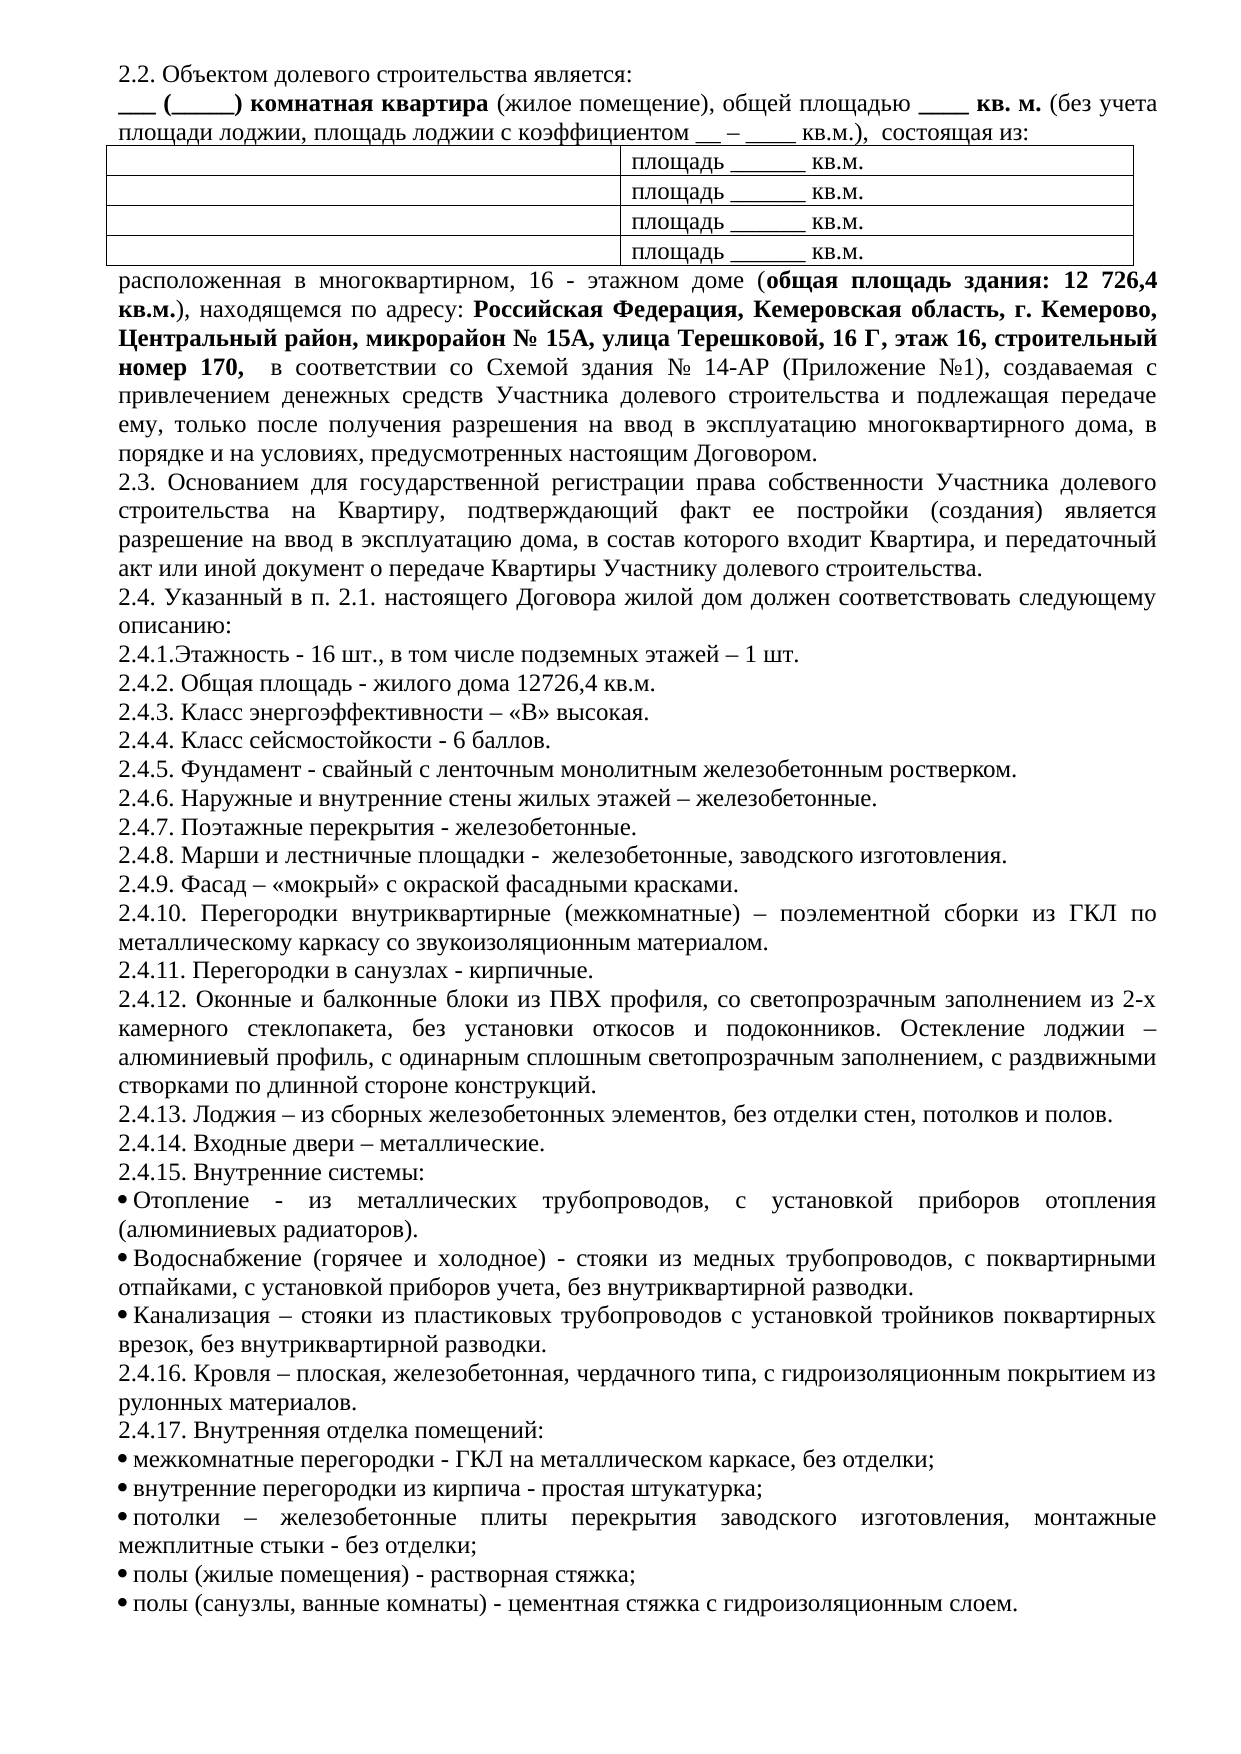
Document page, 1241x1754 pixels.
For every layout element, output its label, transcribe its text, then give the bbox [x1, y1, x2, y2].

list 2.3. Основанием для государственной регистрации права собственности Участника долевого строительства на Квартиру, подтверждающий факт ее постройки (создания) является разрешение на ввод в эксплуатацию дома, в состав которого входит Квартира, и передаточный акт или иной документ о передаче Квартиры Участнику долевого строительства. [118, 467, 1157, 582]
table_cell [107, 206, 620, 235]
text 2.4.4. Класс сейсмостойкости - 6 баллов. [118, 726, 1157, 754]
text 2.4.13. Лоджия – из сборных железобетонных элементов, без отделки стен, потолков и полов. [118, 1099, 1157, 1128]
text 2.2. Объектом долевого строительства является: [118, 59, 1157, 88]
text 2.4.8. Марши и лестничные площадки - железобетонные, заводского изготовления. [118, 841, 1157, 869]
table_header [107, 146, 620, 175]
table_cell [107, 236, 620, 264]
text 2.4.12. Оконные и балконные блоки из ПВХ профиля, со светопрозрачным заполнением из 2-х камерного стеклопакета, без установки откосов и подоконников. Остекление лоджии – алюминиевый профиль, с одинарным сплошным светопрозрачным заполнением, с раздвижными створками по длинной стороне конструкций. [118, 984, 1157, 1099]
text 2.4.5. Фундамент - свайный с ленточным монолитным железобетонным ростверком. [118, 754, 1157, 783]
text 2.4.6. Наружные и внутренние стены жилых этажей – железобетонные. [118, 783, 1157, 812]
text 2.4.10. Перегородки внутриквартирные (межкомнатные) – поэлементной сборки из ГКЛ по металлическому каркасу со звукоизоляционным материалом. [118, 898, 1157, 956]
list внутренние перегородки из кирпича - простая штукатурка; [118, 1473, 1157, 1502]
text 2.4.2. Общая площадь - жилого дома 12726,4 кв.м. [118, 668, 1157, 697]
table_header площадь ______ кв.м. [621, 146, 1133, 175]
text 2.4.17. Внутренняя отделка помещений: [118, 1416, 1157, 1444]
text 2.4.11. Перегородки в санузлах - кирпичные. [118, 956, 1157, 984]
text 2.4.9. Фасад – «мокрый» с окраской фасадными красками. [118, 869, 1157, 898]
list полы (санузлы, ванные комнаты) - цементная стяжка с гидроизоляционным слоем. [118, 1588, 1157, 1617]
list полы (жилые помещения) - растворная стяжка; [118, 1559, 1157, 1588]
table_cell площадь ______ кв.м. [621, 236, 1133, 264]
list Отопление - из металлических трубопроводов, с установкой приборов отопления (алюминиевых радиаторов). [118, 1186, 1157, 1243]
text 2.4.1.Этажность - 16 шт., в том числе подземных этажей – 1 шт. [118, 639, 1157, 668]
list Канализация – стояки из пластиковых трубопроводов с установкой тройников поквартирных врезок, без внутриквартирной разводки. [118, 1301, 1157, 1358]
list потолки – железобетонные плиты перекрытия заводского изготовления, монтажные межплитные стыки - без отделки; [118, 1502, 1157, 1559]
list Водоснабжение (горячее и холодное) - стояки из медных трубопроводов, с поквартирными отпайками, с установкой приборов учета, без внутриквартирной разводки. [118, 1243, 1157, 1301]
text ___ (_____) комнатная квартира (жилое помещение), общей площадью ____ кв. м. (без учета площади лоджии, площадь лоджии с коэффициентом __ – ____ кв.м.), состоящая из: [118, 88, 1157, 145]
table_cell площадь ______ кв.м. [621, 176, 1133, 205]
table_cell площадь ______ кв.м. [621, 206, 1133, 235]
text 2.4.3. Класс энергоэффективности – «В» высокая. [118, 697, 1157, 726]
text 2.4.16. Кровля – плоская, железобетонная, чердачного типа, с гидроизоляционным покрытием из рулонных материалов. [118, 1358, 1157, 1416]
text 2.4.15. Внутренние системы: [118, 1157, 1157, 1186]
text 2.4.14. Входные двери – металлические. [118, 1128, 1157, 1157]
list межкомнатные перегородки - ГКЛ на металлическом каркасе, без отделки; [118, 1444, 1157, 1473]
list расположенная в многоквартирном, 16 - этажном доме (общая площадь здания: 12 726,4 кв.м.), находящемся по адресу: Российская Федерация, Кемеровская область, г. Кемерово, Центральный район, микрорайон № 15А, улица Терешковой, 16 Г, этаж 16, строительный номер 170, в соответствии со Схемой здания № 14-АР (Приложение №1), создаваемая с привлечением денежных средств Участника долевого строительства и подлежащая передаче ему, только после получения разрешения на ввод в эксплуатацию многоквартирного дома, в порядке и на условиях, предусмотренных настоящим Договором. [118, 266, 1157, 467]
table_cell [107, 176, 620, 205]
list 2.4. Указанный в п. 2.1. настоящего Договора жилой дом должен соответствовать следующему описанию: [118, 582, 1157, 639]
text 2.4.7. Поэтажные перекрытия - железобетонные. [118, 812, 1157, 841]
